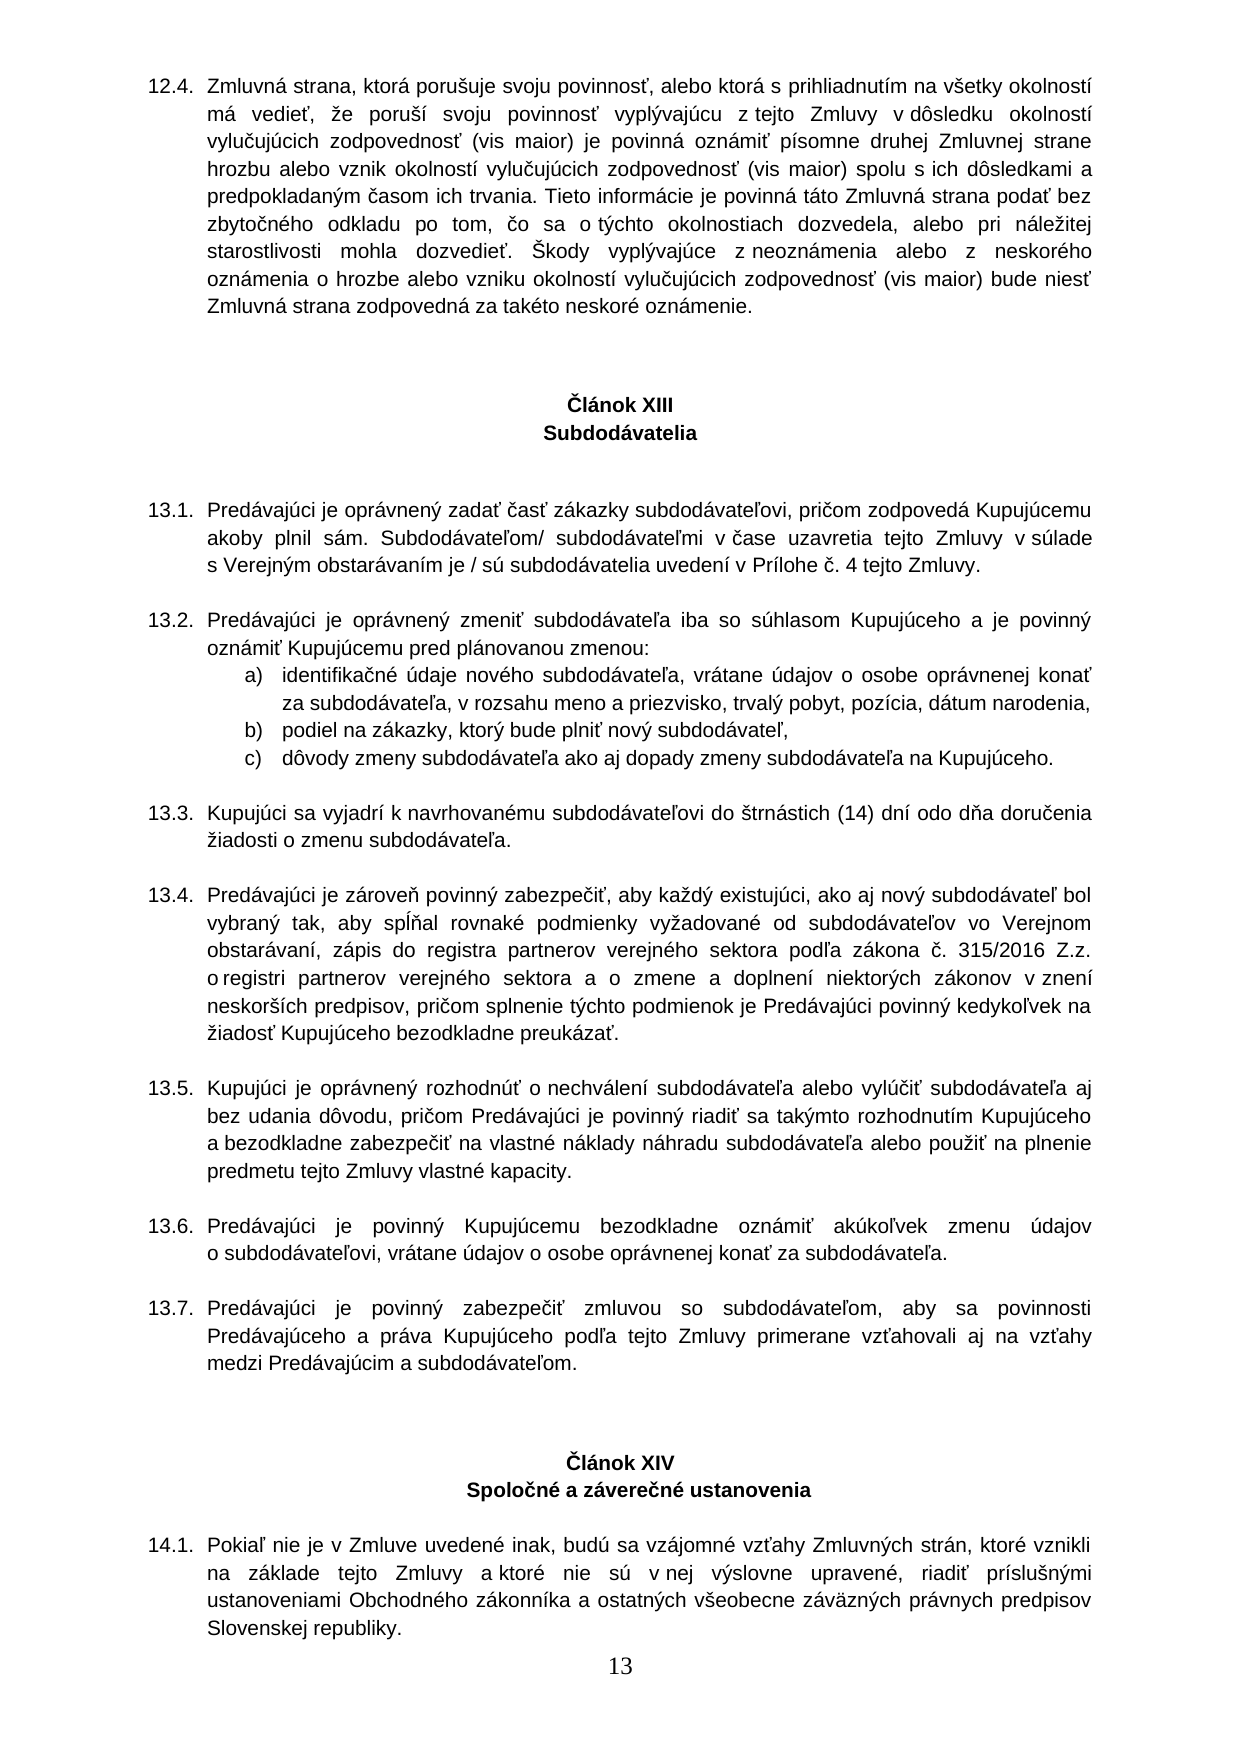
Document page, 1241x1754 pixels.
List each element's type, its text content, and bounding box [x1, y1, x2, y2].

list podiel na zákazky, ktorý bude plniť nový subdodávateľ, [244, 718, 1092, 742]
list Predávajúci je oprávnený zmeniť subdodávateľa iba so súhlasom Kupujúceho a je povinný oznámiť Kupujúcemu pred plánovanou zmenou: [148, 608, 1092, 660]
list Predávajúci je povinný zabezpečiť zmluvou so subdodávateľom, aby sa povinnosti Predávajúceho a práva Kupujúceho podľa tejto Zmluvy primerane vzťahovali aj na vzťahy medzi Predávajúcim a subdodávateľom. [148, 1296, 1092, 1375]
list Predávajúci je povinný Kupujúcemu bezodkladne oznámiť akúkoľvek zmenu údajov o subdodávateľovi, vrátane údajov o osobe oprávnenej konať za subdodávateľa. [148, 1214, 1092, 1265]
list Pokiaľ nie je v Zmluve uvedené inak, budú sa vzájomné vzťahy Zmluvných strán, ktoré vznikli na základe tejto Zmluvy a ktoré nie sú v nej výslovne upravené, riadiť príslušnými ustanoveniami Obchodného zákonníka a ostatných všeobecne záväzných právnych predpisov Slovenskej republiky. [148, 1533, 1092, 1639]
text Článok XIII [148, 393, 1092, 417]
list Kupujúci je oprávnený rozhodnúť o nechválení subdodávateľa alebo vylúčiť subdodávateľa aj bez udania dôvodu, pričom Predávajúci je povinný riadiť sa takýmto rozhodnutím Kupujúceho a bezodkladne zabezpečiť na vlastné náklady náhradu subdodávateľa alebo použiť na plnenie predmetu tejto Zmluvy vlastné kapacity. [148, 1076, 1092, 1183]
list Predávajúci je oprávnený zadať časť zákazky subdodávateľovi, pričom zodpovedá Kupujúcemu akoby plnil sám. Subdodávateľom/ subdodávateľmi v čase uzavretia tejto Zmluvy v súlade s Verejným obstarávaním je / sú subdodávatelia uvedení v Prílohe č. 4 tejto Zmluvy. [148, 498, 1092, 577]
list Predávajúci je zároveň povinný zabezpečiť, aby každý existujúci, ako aj nový subdodávateľ bol vybraný tak, aby spĺňal rovnaké podmienky vyžadované od subdodávateľov vo Verejnom obstarávaní, zápis do registra partnerov verejného sektora podľa zákona č. 315/2016 Z.z. o registri partnerov verejného sektora a o zmene a doplnení niektorých zákonov v znení neskorších predpisov, pričom splnenie týchto podmienok je Predávajúci povinný kedykoľvek na žiadosť Kupujúceho bezodkladne preukázať. [148, 883, 1092, 1045]
list identifikačné údaje nového subdodávateľa, vrátane údajov o osobe oprávnenej konať za subdodávateľa, v rozsahu meno a priezvisko, trvalý pobyt, pozícia, dátum narodenia, [244, 663, 1092, 715]
text Spoločné a záverečné ustanovenia [185, 1478, 1092, 1502]
list Zmluvná strana, ktorá porušuje svoju povinnosť, alebo ktorá s prihliadnutím na všetky okolností má vedieť, že poruší svoju povinnosť vyplývajúcu z tejto Zmluvy v dôsledku okolností vylučujúcich zodpovednosť (vis maior) je povinná oznámiť písomne druhej Zmluvnej strane hrozbu alebo vznik okolností vylučujúcich zodpovednosť (vis maior) spolu s ich dôsledkami a predpokladaným časom ich trvania. Tieto informácie je povinná táto Zmluvná strana podať bez zbytočného odkladu po tom, čo sa o týchto okolnostiach dozvedela, alebo pri náležitej starostlivosti mohla dozvedieť. Škody vyplývajúce z neoznámenia alebo z neskorého oznámenia o hrozbe alebo vzniku okolností vylučujúcich zodpovednosť (vis maior) bude niesť Zmluvná strana zodpovedná za takéto neskoré oznámenie. [148, 74, 1092, 318]
text Subdodávatelia [148, 421, 1092, 445]
text Článok XIV [148, 1451, 1092, 1474]
list dôvody zmeny subdodávateľa ako aj dopady zmeny subdodávateľa na Kupujúceho. [244, 746, 1092, 770]
list Kupujúci sa vyjadrí k navrhovanému subdodávateľovi do štrnástich (14) dní odo dňa doručenia žiadosti o zmenu subdodávateľa. [148, 801, 1092, 852]
